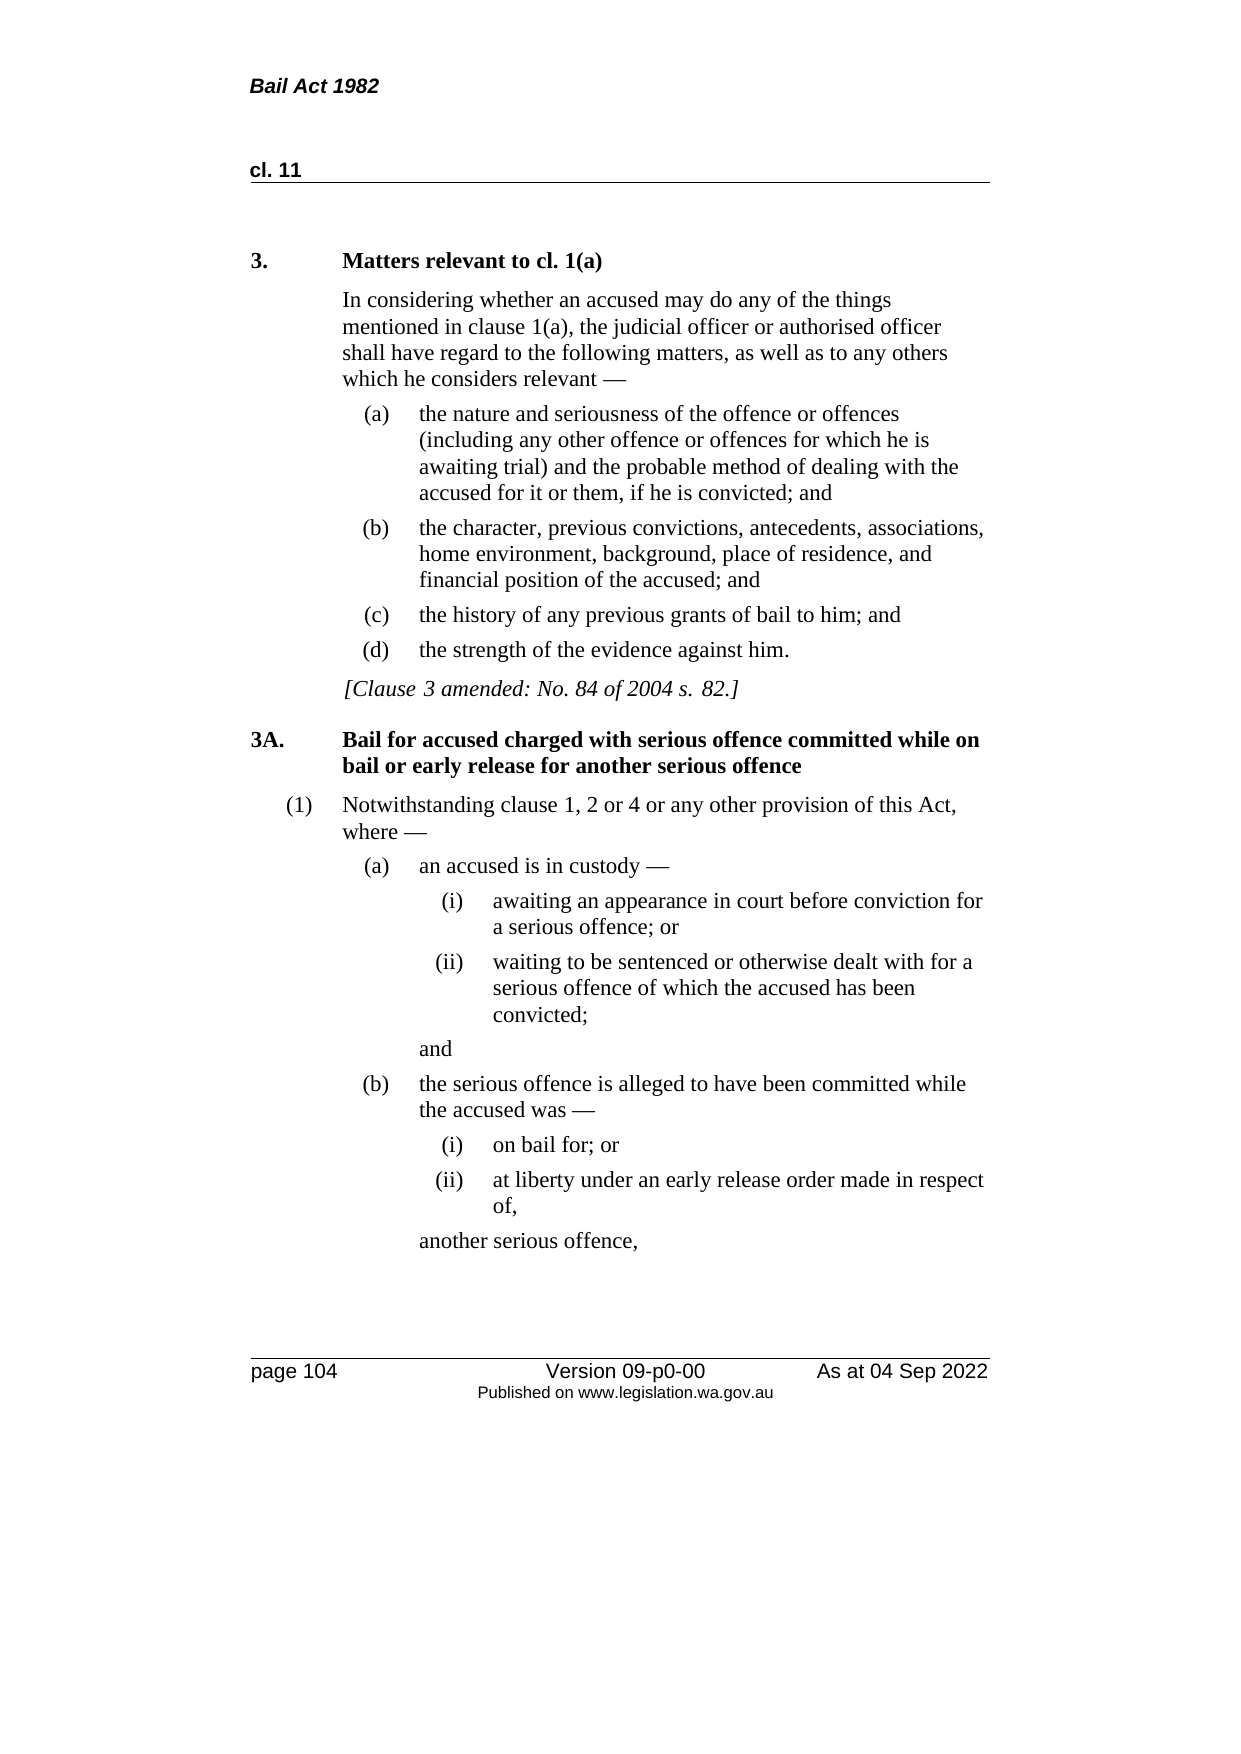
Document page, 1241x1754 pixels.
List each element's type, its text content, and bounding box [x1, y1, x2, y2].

subtitle 3. Matters relevant to cl. 1(a) [251, 247, 990, 274]
text (i) on bail for; or [251, 1131, 990, 1158]
text another serious offence, [251, 1227, 990, 1253]
text [Clause 3 amended: No. 84 of 2004 s. 82.] [251, 675, 990, 701]
text and [251, 1036, 990, 1062]
text (a) an accused is in custody — [251, 852, 990, 879]
text In considering whether an accused may do any of the things mentioned in clause 1(a), the judicial officer or authorised officer shall have regard to the following matters, as well as to any others which he considers relevant — [251, 286, 990, 392]
text (1) Notwithstanding clause 1, 2 or 4 or any other provision of this Act, where — [251, 791, 990, 844]
text (d) the strength of the evidence against him. [251, 636, 990, 662]
text (b) the serious offence is alleged to have been committed while the accused was — [251, 1070, 990, 1123]
text (a) the nature and seriousness of the offence or offences (including any other offence or offences for which he is awaiting trial) and the probable method of dealing with the accused for it or them, if he is convicted; and [251, 400, 990, 506]
subtitle 3A. Bail for accused charged with serious offence committed while on bail or early release for another serious offence [251, 726, 990, 779]
text (i) awaiting an appearance in court before conviction for a serious offence; or [251, 887, 990, 940]
text (b) the character, previous convictions, antecedents, associations, home environment, background, place of residence, and financial position of the accused; and [251, 514, 990, 593]
text (ii) waiting to be sentenced or otherwise dealt with for a serious offence of which the accused has been convicted; [251, 948, 990, 1027]
text (c) the history of any previous grants of bail to him; and [251, 601, 990, 628]
text (ii) at liberty under an early release order made in respect of, [251, 1166, 990, 1219]
